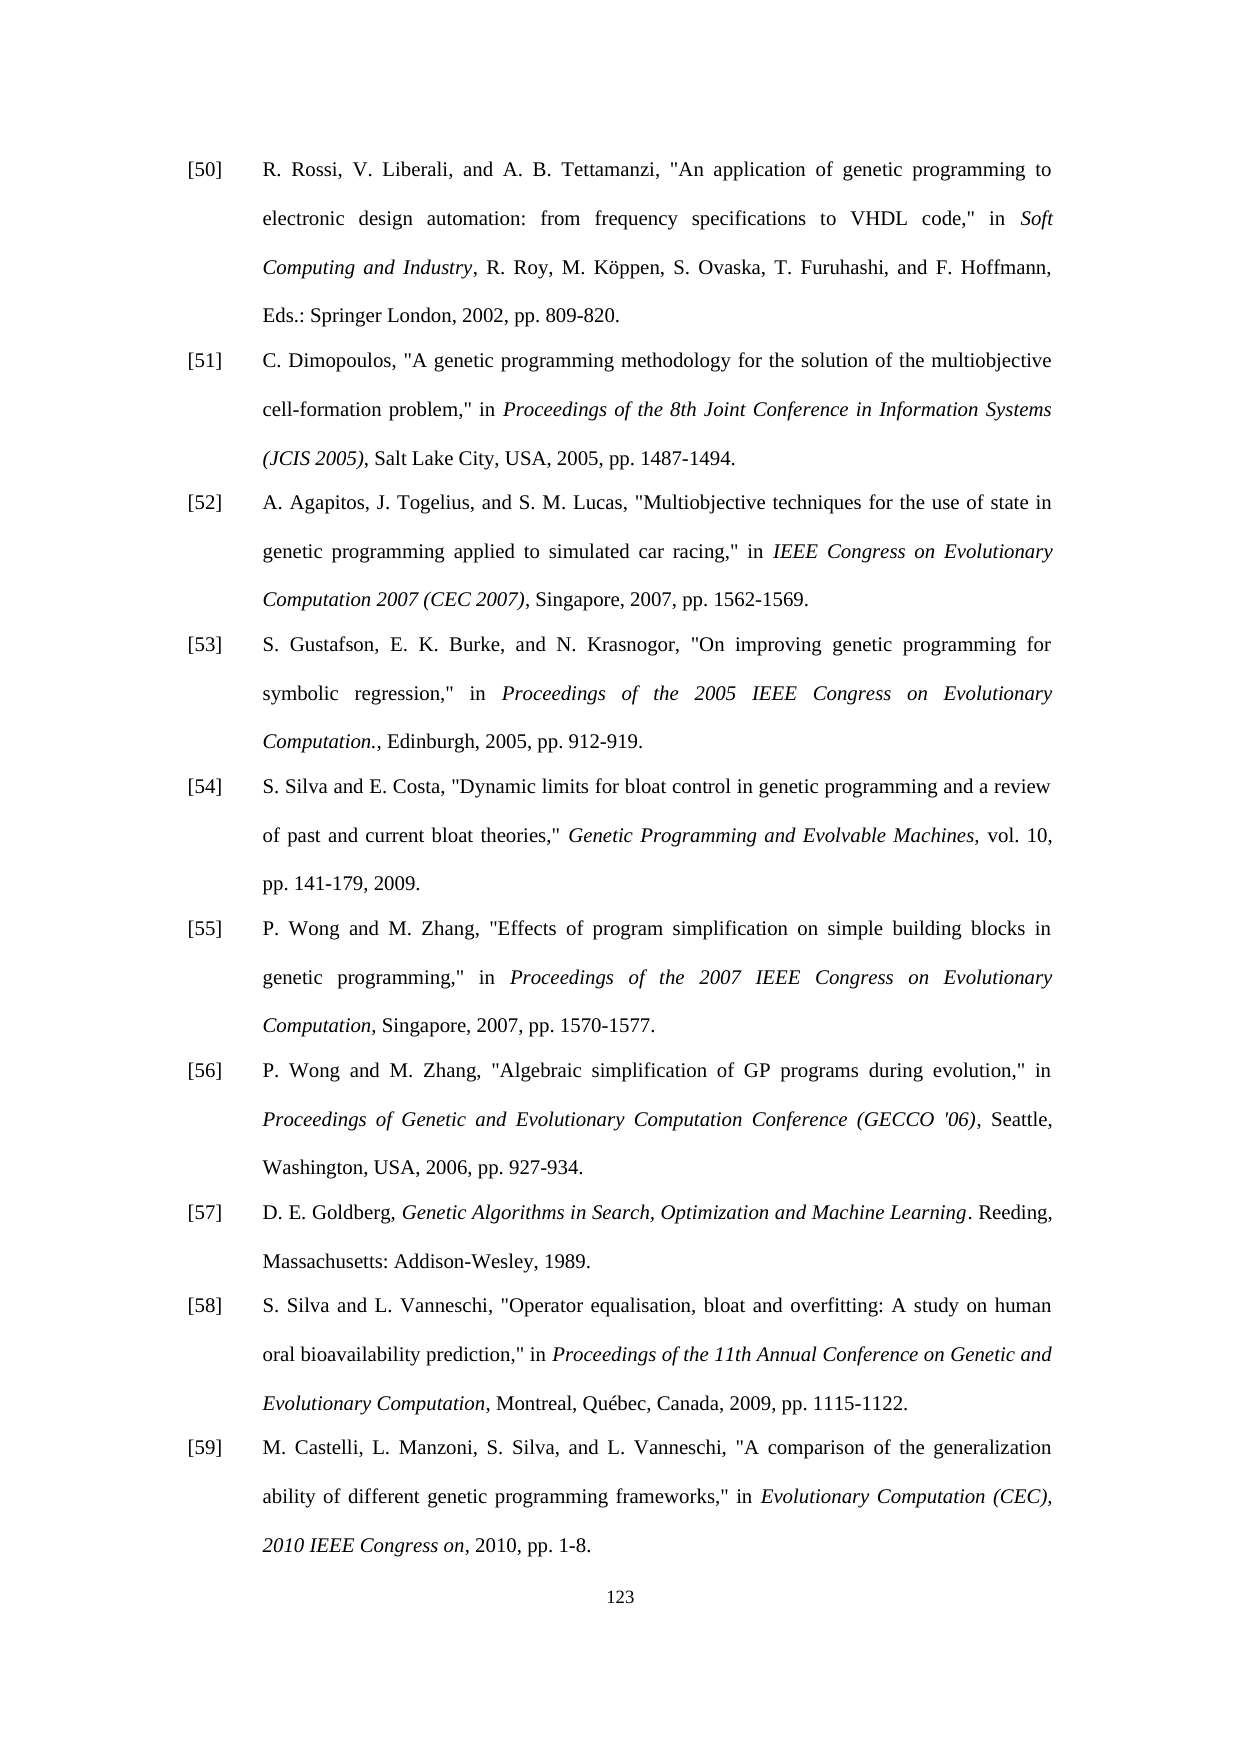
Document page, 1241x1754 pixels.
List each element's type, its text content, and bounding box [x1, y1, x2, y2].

text [51] C. Dimopoulos, "A genetic programming methodology for the solution of the multiobjective cell-formation problem," in Proceedings of the 8th Joint Conference in Information Systems (JCIS 2005), Salt Lake City, USA, 2005, pp. 1487-1494. [187, 344, 1053, 474]
text [53] S. Gustafson, E. K. Burke, and N. Krasnogor, "On improving genetic programming for symbolic regression," in Proceedings of the 2005 IEEE Congress on Evolutionary Computation., Edinburgh, 2005, pp. 912-919. [187, 628, 1053, 758]
text [50] R. Rossi, V. Liberali, and A. B. Tettamanzi, "An application of genetic programming to electronic design automation: from frequency specifications to VHDL code," in Soft Computing and Industry, R. Roy, M. Köppen, S. Ovaska, T. Furuhashi, and F. Hoffmann, Eds.: Springer London, 2002, pp. 809-820. [187, 153, 1053, 332]
text [52] A. Agapitos, J. Togelius, and S. M. Lucas, "Multiobjective techniques for the use of state in genetic programming applied to simulated car racing," in IEEE Congress on Evolutionary Computation 2007 (CEC 2007), Singapore, 2007, pp. 1562-1569. [187, 486, 1053, 616]
text [57] D. E. Goldberg, Genetic Algorithms in Search, Optimization and Machine Learning. Reeding, Massachusetts: Addison-Wesley, 1989. [187, 1196, 1053, 1277]
text [54] S. Silva and E. Costa, "Dynamic limits for bloat control in genetic programming and a review of past and current bloat theories," Genetic Programming and Evolvable Machines, vol. 10, pp. 141-179, 2009. [187, 770, 1053, 900]
text [55] P. Wong and M. Zhang, "Effects of program simplification on simple building blocks in genetic programming," in Proceedings of the 2007 IEEE Congress on Evolutionary Computation, Singapore, 2007, pp. 1570-1577. [187, 912, 1053, 1042]
text [56] P. Wong and M. Zhang, "Algebraic simplification of GP programs during evolution," in Proceedings of Genetic and Evolutionary Computation Conference (GECCO '06), Seattle, Washington, USA, 2006, pp. 927-934. [187, 1054, 1053, 1184]
text [58] S. Silva and L. Vanneschi, "Operator equalisation, bloat and overfitting: A study on human oral bioavailability prediction," in Proceedings of the 11th Annual Conference on Genetic and Evolutionary Computation, Montreal, Québec, Canada, 2009, pp. 1115-1122. [187, 1289, 1053, 1419]
text [59] M. Castelli, L. Manzoni, S. Silva, and L. Vanneschi, "A comparison of the generalization ability of different genetic programming frameworks," in Evolutionary Computation (CEC), 2010 IEEE Congress on, 2010, pp. 1-8. [187, 1431, 1053, 1561]
